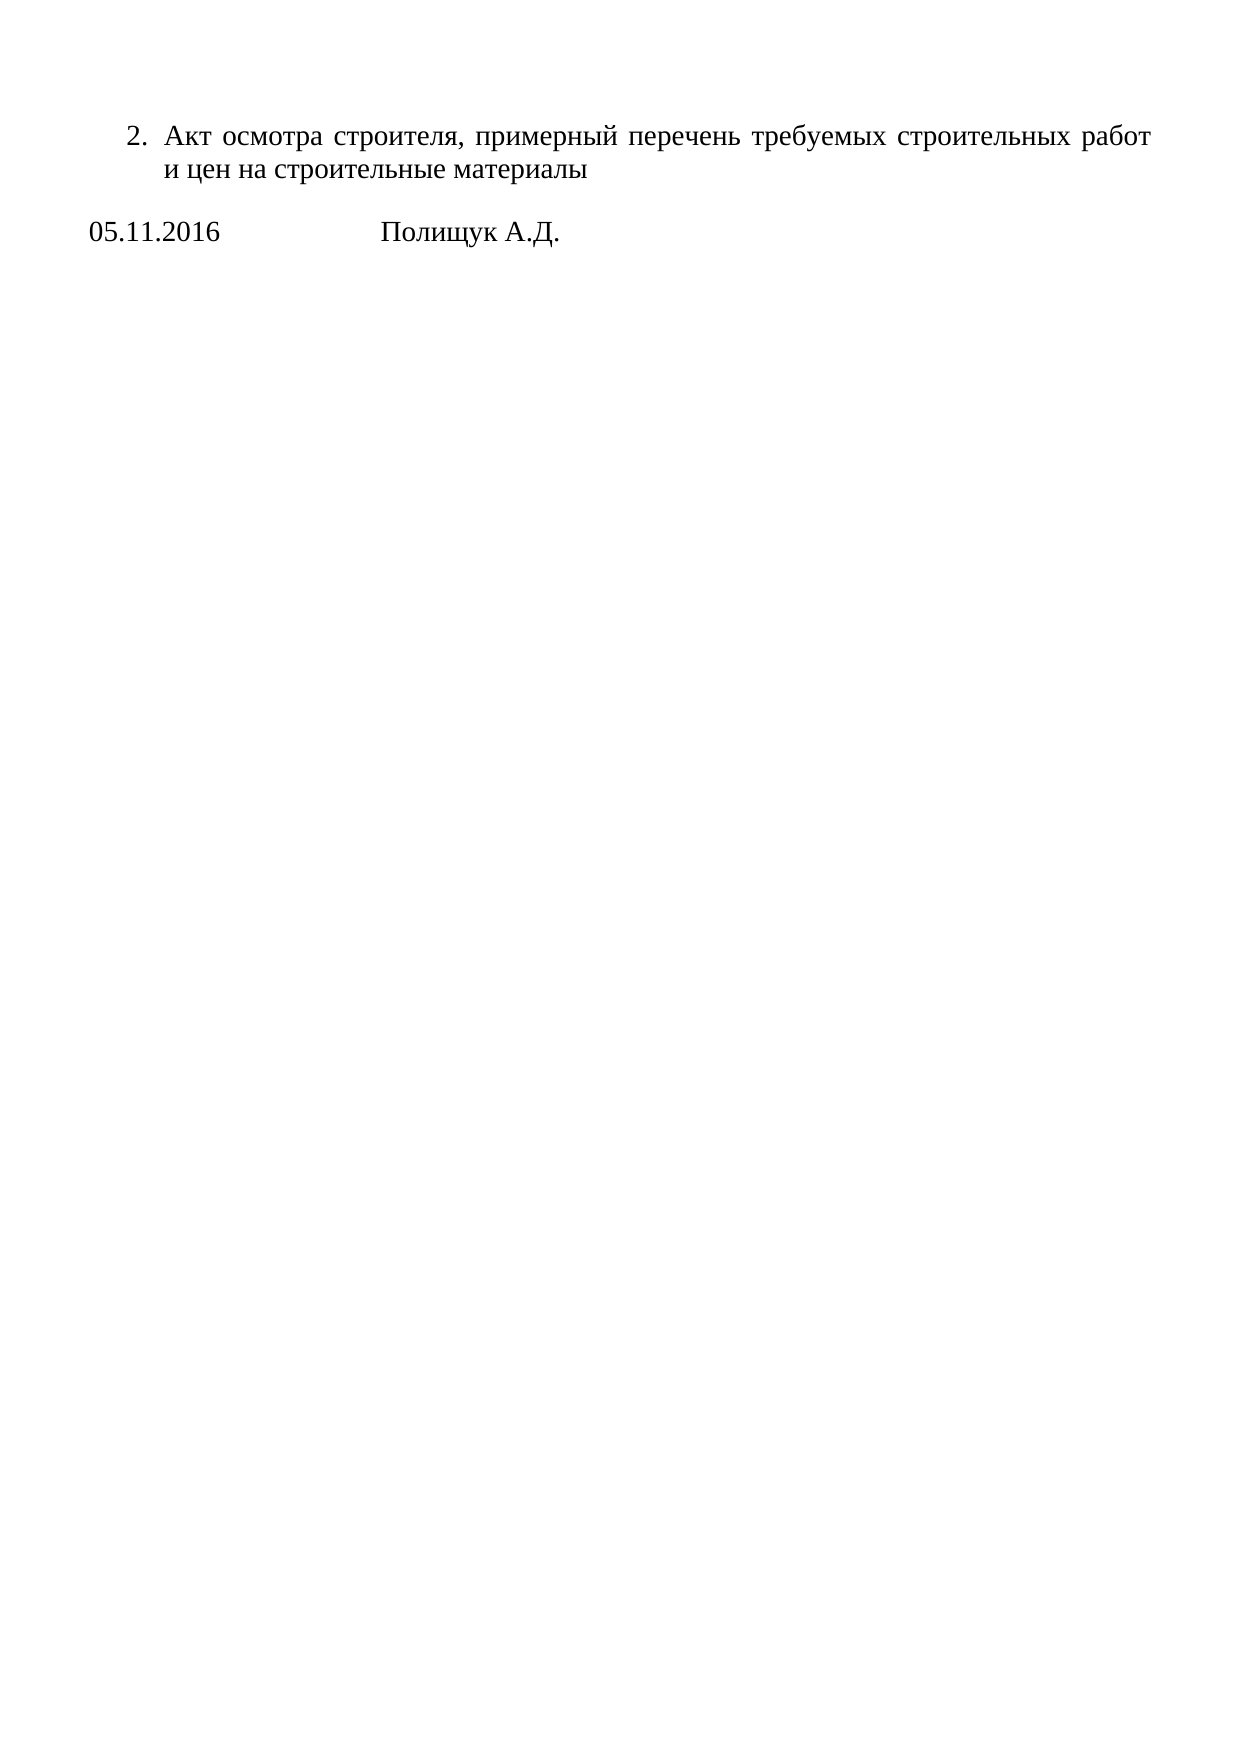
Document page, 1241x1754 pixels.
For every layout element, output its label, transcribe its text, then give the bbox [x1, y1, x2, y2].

text 05.11.2016 Полищук А.Д. [89, 214, 1152, 248]
list Акт осмотра строителя, примерный перечень требуемых строительных работ и цен на строительные материалы [126, 118, 1152, 185]
